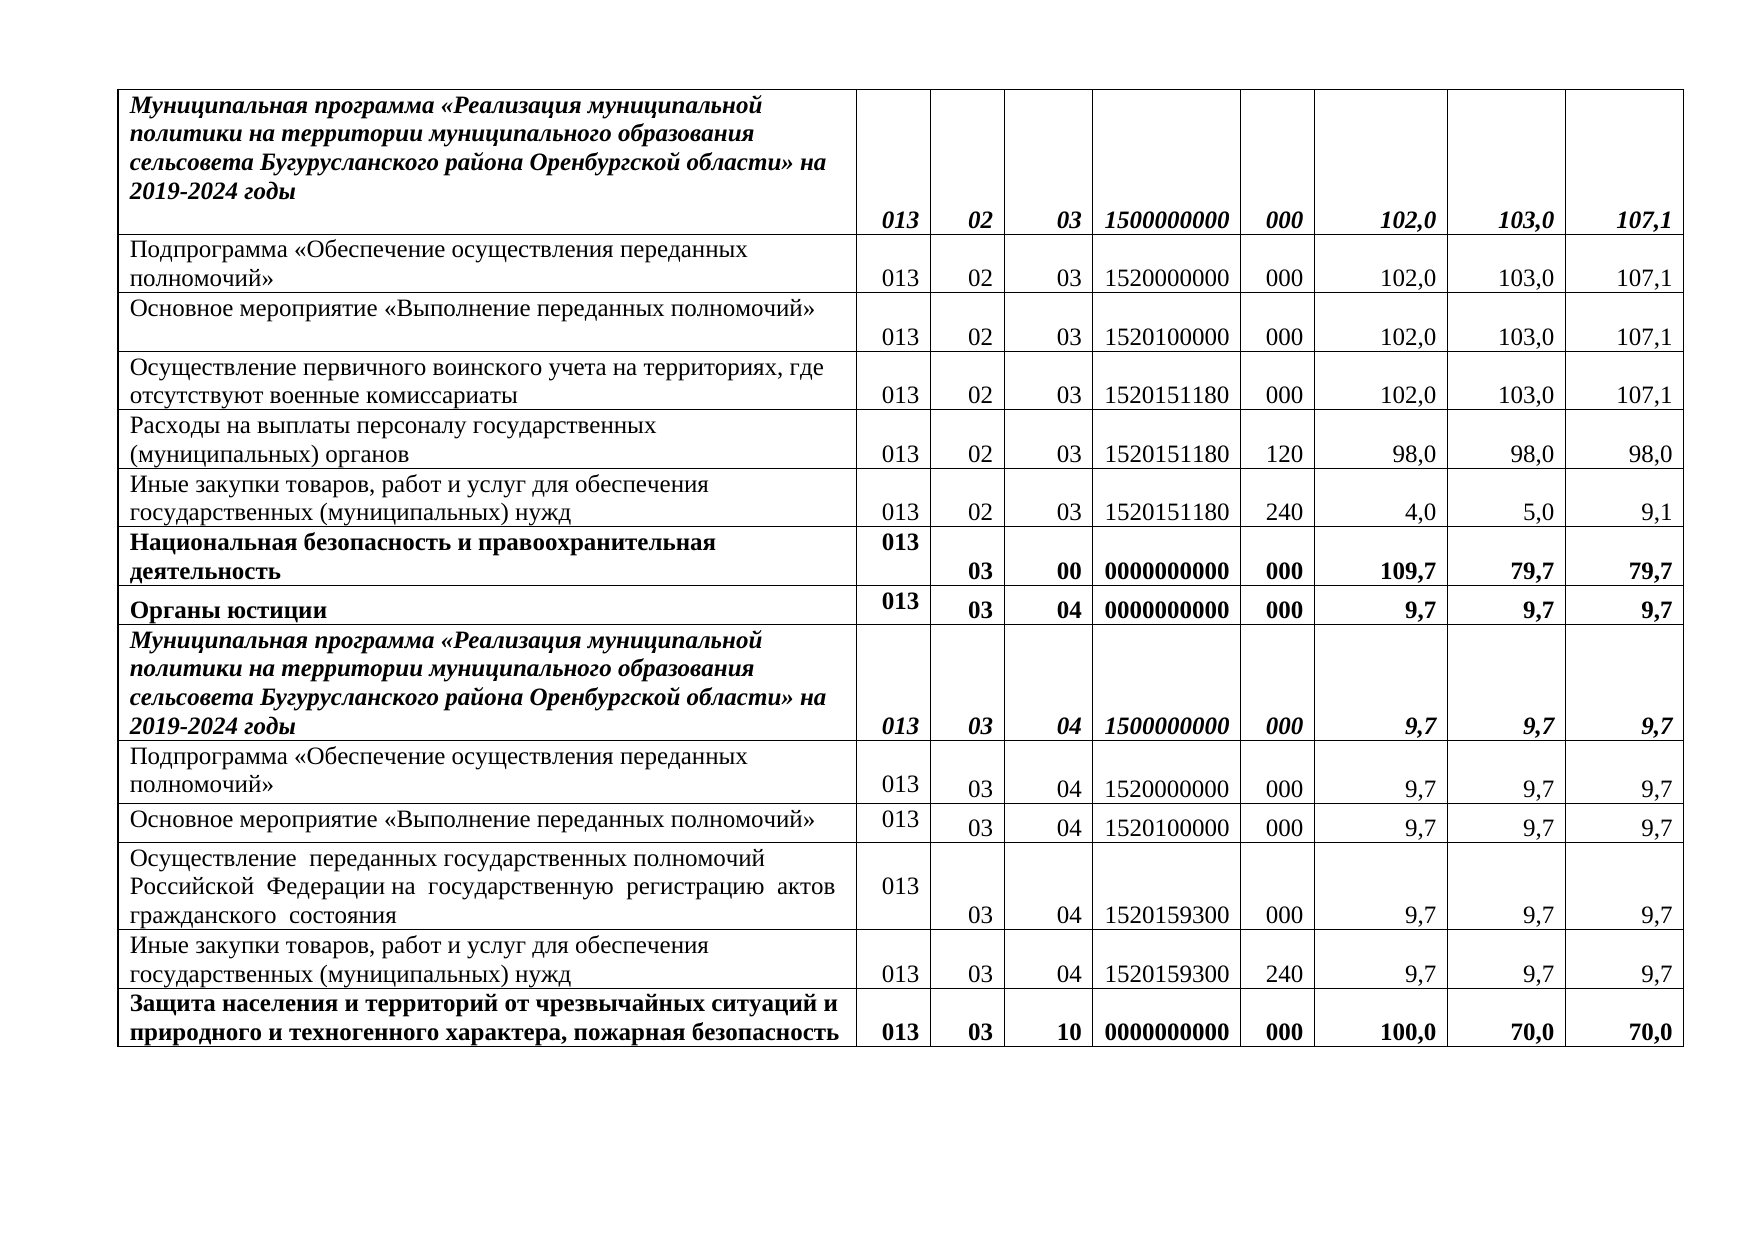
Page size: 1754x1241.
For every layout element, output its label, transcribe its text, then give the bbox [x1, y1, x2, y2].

table_cell 9,7 [1448, 625, 1565, 740]
table_cell 9,7 [1566, 586, 1683, 624]
table_cell 000 [1241, 90, 1314, 233]
table_cell Муниципальная программа «Реализация муниципальной политики на территории муниципального образования сельсовета Бугурусланского района Оренбургской области» на 2019-2024 годы [119, 90, 856, 233]
table_cell 0000000000 [1093, 989, 1240, 1046]
table_cell Муниципальная программа «Реализация муниципальной политики на территории муниципального образования сельсовета Бугурусланского района Оренбургской области» на 2019-2024 годы [119, 625, 856, 740]
table_cell 109,7 [1315, 527, 1447, 585]
table_cell 103,0 [1448, 90, 1565, 233]
table_cell 70,0 [1448, 989, 1565, 1046]
table_cell 000 [1241, 586, 1314, 624]
table_cell 98,0 [1566, 410, 1683, 468]
table_cell 013 [857, 989, 930, 1046]
table_cell 03 [1005, 469, 1092, 526]
table_cell 1520100000 [1093, 804, 1240, 842]
table_cell 000 [1241, 625, 1314, 740]
table_cell 9,7 [1448, 804, 1565, 842]
table_cell 107,1 [1566, 352, 1683, 409]
table_cell 03 [1005, 410, 1092, 468]
table_cell 107,1 [1566, 293, 1683, 351]
table_cell 04 [1005, 843, 1092, 929]
table_cell 04 [1005, 586, 1092, 624]
table_cell 1500000000 [1093, 90, 1240, 233]
table_cell 02 [931, 469, 1004, 526]
table_cell 02 [931, 235, 1004, 292]
table_cell 03 [1005, 293, 1092, 351]
table_cell 9,7 [1566, 843, 1683, 929]
table_cell 1520000000 [1093, 235, 1240, 292]
table_cell 03 [931, 741, 1004, 803]
table_cell 9,7 [1448, 930, 1565, 987]
table_cell 9,7 [1566, 804, 1683, 842]
table_cell 102,0 [1315, 293, 1447, 351]
table_cell 013 [857, 843, 930, 929]
table_cell 1520151180 [1093, 469, 1240, 526]
table_cell 000 [1241, 527, 1314, 585]
table_cell 000 [1241, 293, 1314, 351]
table_cell 013 [857, 90, 930, 233]
table_cell 000 [1241, 804, 1314, 842]
table_cell 013 [857, 741, 930, 803]
table_cell Органы юстиции [119, 586, 856, 624]
table_cell 02 [931, 410, 1004, 468]
table_cell 013 [857, 930, 930, 987]
table_cell 013 [857, 625, 930, 740]
table_cell Подпрограмма «Обеспечение осуществления переданных полномочий» [119, 741, 856, 803]
table_cell 9,7 [1566, 625, 1683, 740]
table_cell 000 [1241, 352, 1314, 409]
table_cell 240 [1241, 469, 1314, 526]
table_cell 02 [931, 293, 1004, 351]
table_cell 013 [857, 410, 930, 468]
table_cell Основное мероприятие «Выполнение переданных полномочий» [119, 293, 856, 351]
table_cell 120 [1241, 410, 1314, 468]
table_cell Осуществление переданных государственных полномочий Российской Федерации на государственную регистрацию актов гражданского состояния [119, 843, 856, 929]
table_cell 9,7 [1315, 930, 1447, 987]
table_cell 9,7 [1315, 804, 1447, 842]
table_cell 103,0 [1448, 352, 1565, 409]
table_cell 02 [931, 90, 1004, 233]
table_cell 000 [1241, 235, 1314, 292]
table_cell Иные закупки товаров, работ и услуг для обеспечения государственных (муниципальных) нужд [119, 469, 856, 526]
table_cell 013 [857, 527, 930, 585]
table_cell 1520000000 [1093, 741, 1240, 803]
table_cell 03 [931, 586, 1004, 624]
table_cell 03 [1005, 352, 1092, 409]
table_cell 013 [857, 586, 930, 624]
table_cell 102,0 [1315, 90, 1447, 233]
table_cell 9,7 [1566, 930, 1683, 987]
table_cell 013 [857, 235, 930, 292]
table_cell Подпрограмма «Обеспечение осуществления переданных полномочий» [119, 235, 856, 292]
table_cell 03 [931, 843, 1004, 929]
table_cell 1500000000 [1093, 625, 1240, 740]
table_cell 100,0 [1315, 989, 1447, 1046]
table_cell Осуществление первичного воинского учета на территориях, где отсутствуют военные комиссариаты [119, 352, 856, 409]
table_cell 5,0 [1448, 469, 1565, 526]
table_cell 03 [931, 527, 1004, 585]
table_cell 03 [931, 989, 1004, 1046]
table_cell 013 [857, 352, 930, 409]
table_cell Иные закупки товаров, работ и услуг для обеспечения государственных (муниципальных) нужд [119, 930, 856, 987]
table_cell 9,7 [1315, 741, 1447, 803]
table_cell 1520159300 [1093, 843, 1240, 929]
table_cell 1520159300 [1093, 930, 1240, 987]
table_cell 107,1 [1566, 90, 1683, 233]
table_cell 103,0 [1448, 293, 1565, 351]
table_cell 103,0 [1448, 235, 1565, 292]
table_cell 013 [857, 804, 930, 842]
table_cell 1520151180 [1093, 410, 1240, 468]
table_cell Защита населения и территорий от чрезвычайных ситуаций и природного и техногенного характера, пожарная безопасность [119, 989, 856, 1046]
table_cell 0000000000 [1093, 527, 1240, 585]
table_cell 04 [1005, 930, 1092, 987]
table_cell 9,1 [1566, 469, 1683, 526]
table_cell 00 [1005, 527, 1092, 585]
table_cell Основное мероприятие «Выполнение переданных полномочий» [119, 804, 856, 842]
table_cell 03 [1005, 235, 1092, 292]
table_cell 10 [1005, 989, 1092, 1046]
table_cell 79,7 [1448, 527, 1565, 585]
table_cell 98,0 [1315, 410, 1447, 468]
table_cell 102,0 [1315, 235, 1447, 292]
table_cell 9,7 [1315, 843, 1447, 929]
table_cell 107,1 [1566, 235, 1683, 292]
table_cell 1520100000 [1093, 293, 1240, 351]
table_cell 02 [931, 352, 1004, 409]
table_cell 000 [1241, 989, 1314, 1046]
table_cell 04 [1005, 741, 1092, 803]
table_cell 9,7 [1448, 741, 1565, 803]
table_cell Национальная безопасность и правоохранительная деятельность [119, 527, 856, 585]
table_cell 70,0 [1566, 989, 1683, 1046]
table_cell 1520151180 [1093, 352, 1240, 409]
table_cell 04 [1005, 804, 1092, 842]
table_cell 9,7 [1448, 843, 1565, 929]
table_cell 000 [1241, 741, 1314, 803]
table_cell 013 [857, 469, 930, 526]
table_cell 240 [1241, 930, 1314, 987]
table_cell 9,7 [1315, 625, 1447, 740]
table_cell 03 [1005, 90, 1092, 233]
table_cell 9,7 [1315, 586, 1447, 624]
table_cell 03 [931, 930, 1004, 987]
table_cell 04 [1005, 625, 1092, 740]
table_cell 79,7 [1566, 527, 1683, 585]
table_cell 000 [1241, 843, 1314, 929]
table_cell 4,0 [1315, 469, 1447, 526]
table_cell 9,7 [1448, 586, 1565, 624]
table_cell 03 [931, 625, 1004, 740]
table_cell 102,0 [1315, 352, 1447, 409]
table_cell 03 [931, 804, 1004, 842]
table_cell 9,7 [1566, 741, 1683, 803]
table_cell 98,0 [1448, 410, 1565, 468]
table_cell Расходы на выплаты персоналу государственных (муниципальных) органов [119, 410, 856, 468]
table_cell 013 [857, 293, 930, 351]
table_cell 0000000000 [1093, 586, 1240, 624]
